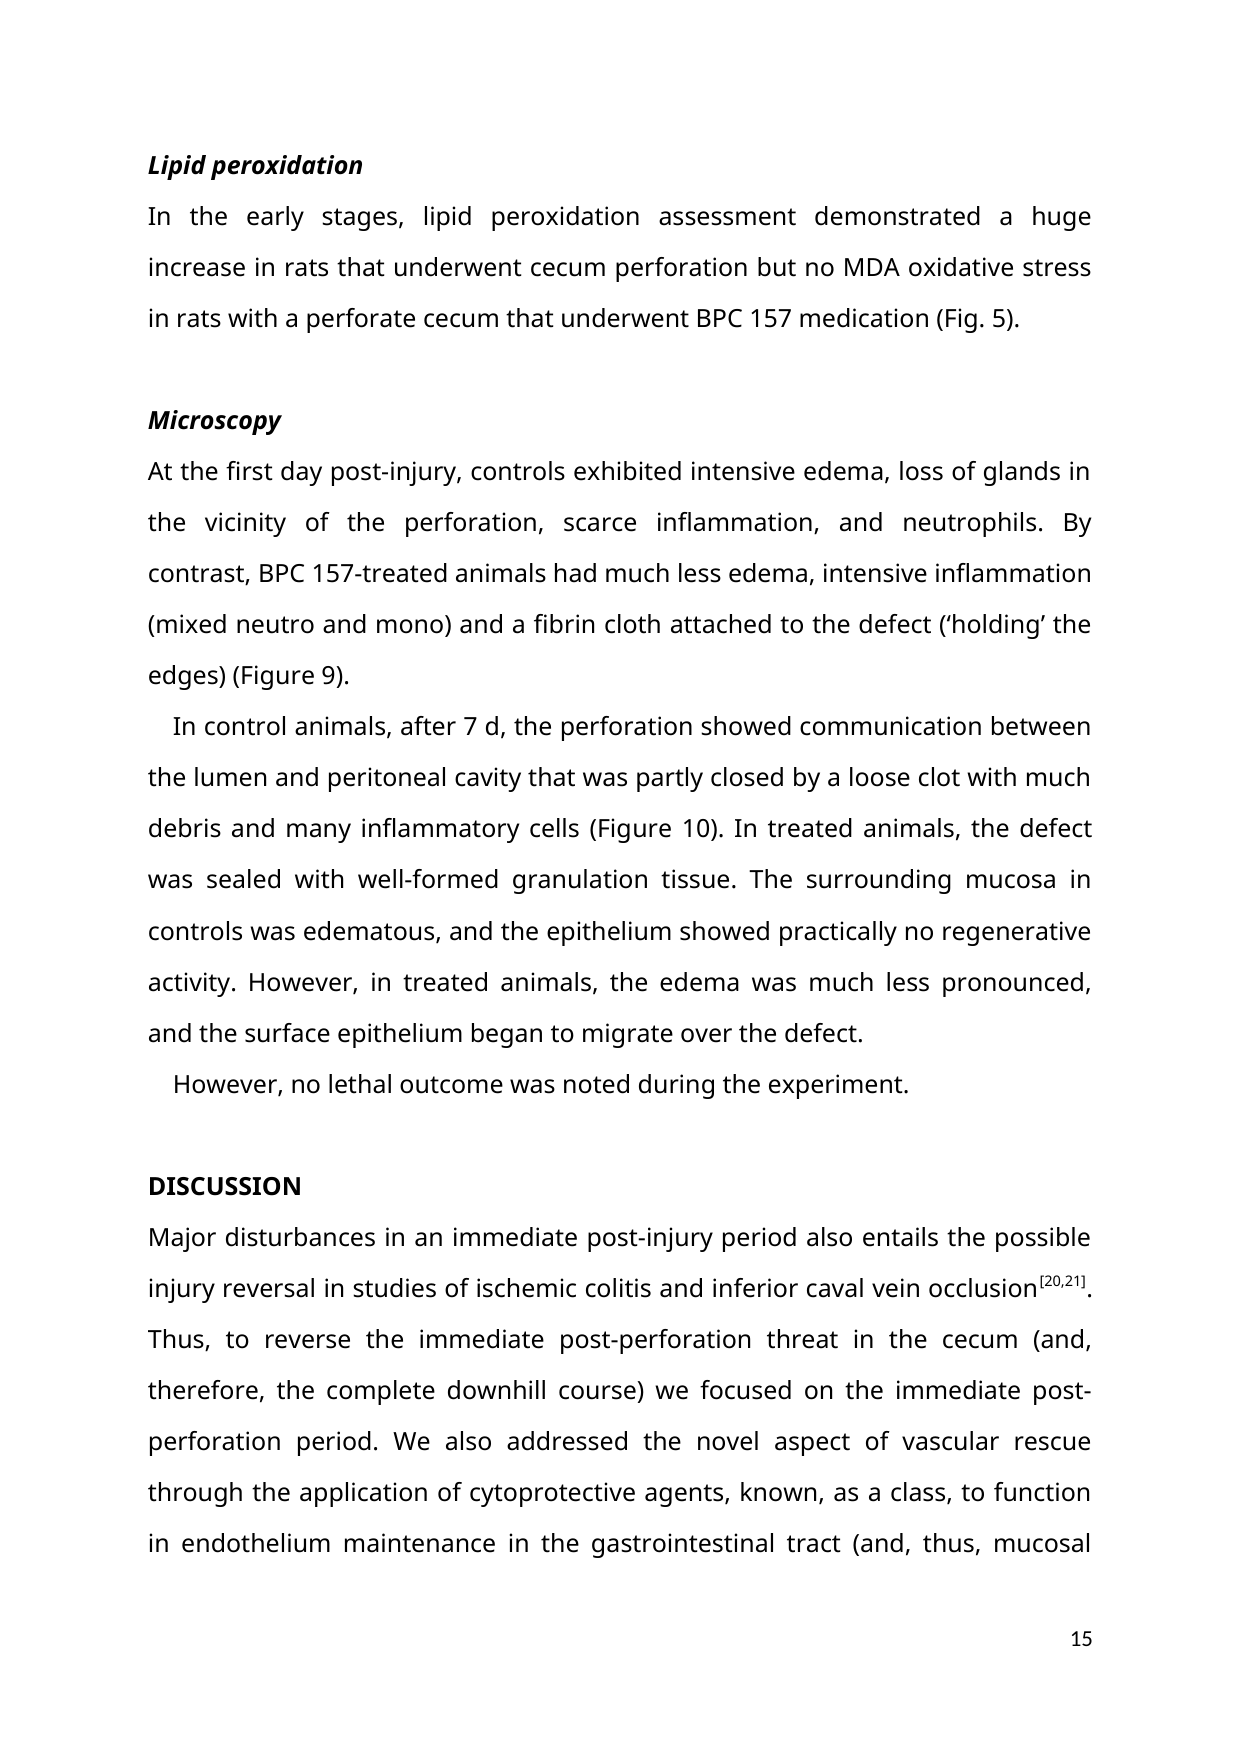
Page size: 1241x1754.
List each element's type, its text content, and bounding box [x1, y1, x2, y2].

text DISCUSSION [148, 1168, 1093, 1202]
text Microscopy [148, 403, 1093, 437]
text In the early stages, lipid peroxidation assessment demonstrated a huge increase in rats that underwent cecum perforation but no MDA oxidative stress in rats with a perforate cecum that underwent BPC 157 medication (Fig. 5). [148, 199, 1093, 335]
text Lipid peroxidation [148, 148, 1093, 182]
text However, no lethal outcome was noted during the experiment. [148, 1066, 1093, 1100]
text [148, 1219, 1093, 1560]
text In control animals, after 7 d, the perforation showed communication between the lumen and peritoneal cavity that was partly closed by a loose clot with much debris and many inflammatory cells (Figure 10). In treated animals, the defect was sealed with well-formed granulation tissue. The surrounding mucosa in controls was edematous, and the epithelium showed practically no regenerative activity. However, in treated animals, the edema was much less pronounced, and the surface epithelium began to migrate over the defect. [148, 709, 1093, 1049]
text At the first day post-injury, controls exhibited intensive edema, loss of glands in the vicinity of the perforation, scarce inflammation, and neutrophils. By contrast, BPC 157-treated animals had much less edema, intensive inflammation (mixed neutro and mono) and a fibrin cloth attached to the defect (‘holding’ the edges) (Figure 9). [148, 454, 1093, 692]
